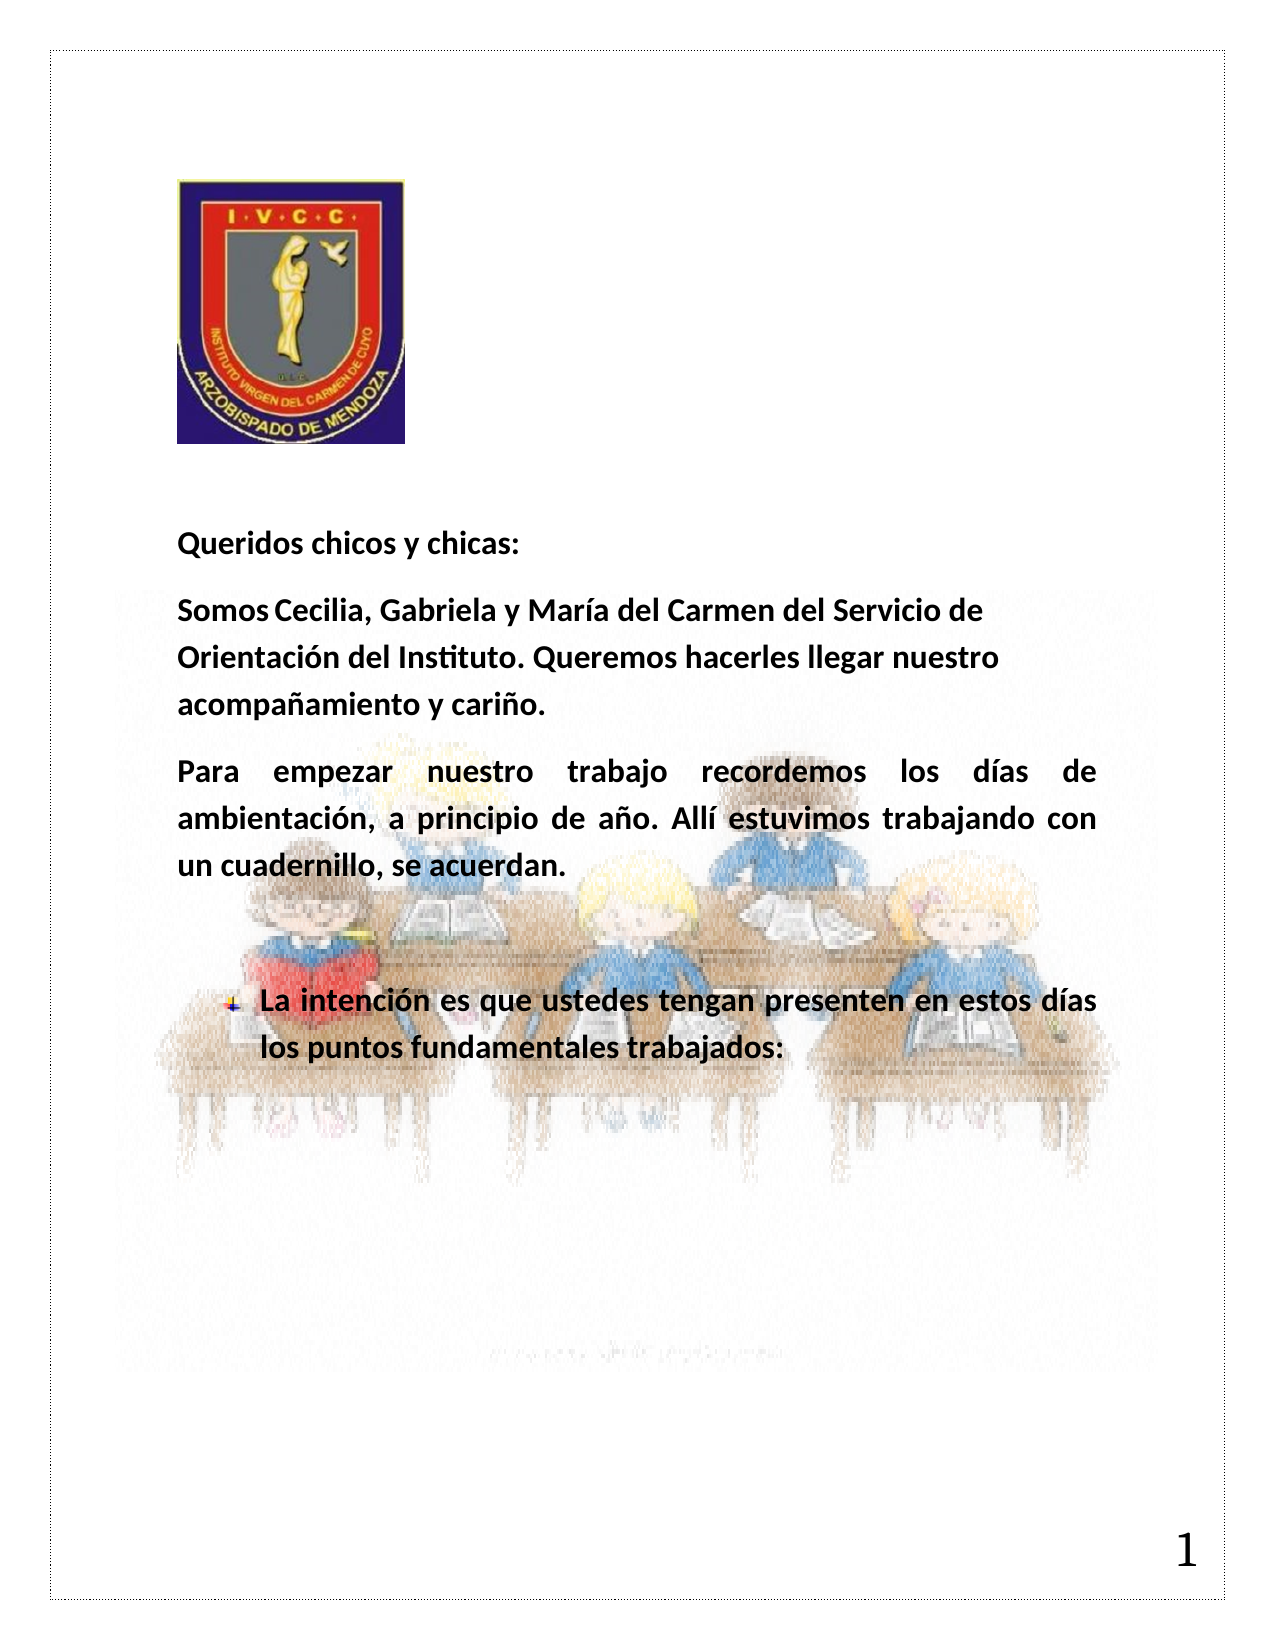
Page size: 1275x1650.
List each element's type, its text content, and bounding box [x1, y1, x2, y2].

text Para empezar nuestro trabajo recordemos los días de ambientación, a principio de año. Allí estuvimos trabajando con un cuadernillo, se acuerdan. [177, 751, 1098, 885]
list La intención es que ustedes tengan presenten en estos días los puntos fundamentales trabajados: [222, 979, 1098, 1067]
picture [115, 590, 1158, 1372]
picture [177, 179, 405, 444]
text Queridos chicos y chicas: [177, 522, 1098, 562]
text Somos Cecilia, Gabriela y María del Carmen del Servicio de Orientación del Instituto. Queremos hacerles llegar nuestro acompañamiento y cariño. [177, 589, 1098, 724]
